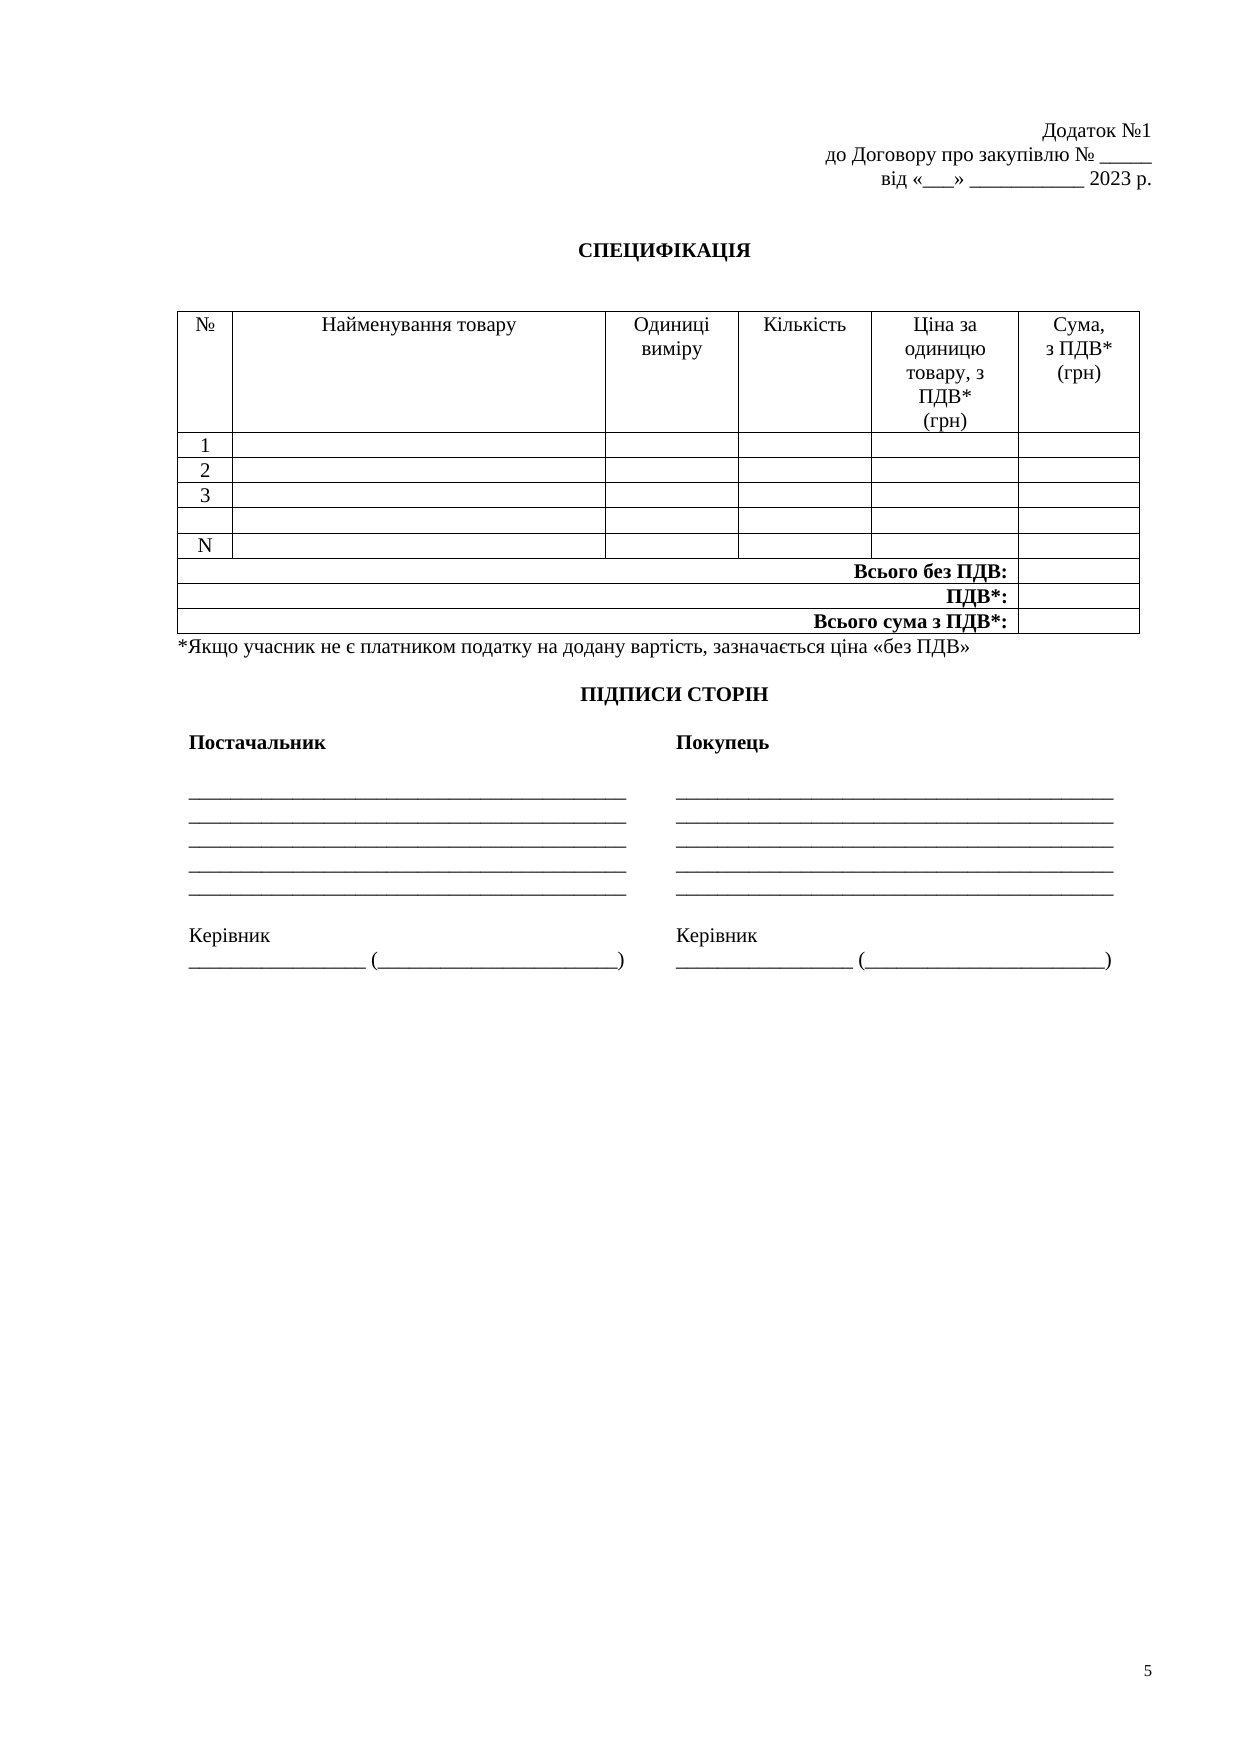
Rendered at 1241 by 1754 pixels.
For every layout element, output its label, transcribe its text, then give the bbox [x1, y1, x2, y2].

text від «___» ___________ 2023 р. [177, 166, 1152, 190]
table_header Покупець __________________________________________ __________________________________________ __________________________________________ __________________________________________ __________________________________________ Керівник _________________ (_______________________) [665, 730, 1152, 971]
table_cell [1019, 458, 1139, 482]
table_cell [178, 508, 232, 532]
table_cell [872, 508, 1018, 532]
table_header Сума, з ПДВ* (грн) [1019, 312, 1139, 432]
table_cell [1019, 609, 1139, 633]
table_cell [872, 458, 1018, 482]
table_cell [606, 534, 738, 557]
table_header № [178, 312, 232, 432]
table_cell ПДВ*: [178, 584, 1018, 608]
table_cell [606, 433, 738, 457]
table_cell [739, 458, 871, 482]
table_cell [1019, 433, 1139, 457]
table_cell [1019, 584, 1139, 608]
table_cell [233, 483, 605, 507]
table_cell [1019, 534, 1139, 557]
table_header Ціна за одиницю товару, з ПДВ* (грн) [872, 312, 1018, 432]
table_cell [739, 483, 871, 507]
text *Якщо учасник не є платником податку на додану вартість, зазначається ціна «без ПДВ» [177, 634, 1152, 658]
table_cell [872, 433, 1018, 457]
table_cell [606, 458, 738, 482]
table_cell [233, 508, 605, 532]
table_cell 3 [178, 483, 232, 507]
table_cell [233, 458, 605, 482]
table_cell [233, 534, 605, 557]
table_cell [233, 433, 605, 457]
table_cell [739, 508, 871, 532]
text Додаток №1 [177, 118, 1152, 142]
table_cell [606, 483, 738, 507]
table_header Найменування товару [233, 312, 605, 432]
table_cell [1019, 483, 1139, 507]
table_cell [606, 508, 738, 532]
text ПІДПИСИ СТОРІН [197, 682, 1152, 706]
table_header Кількість [739, 312, 871, 432]
table_cell [872, 534, 1018, 557]
table_cell N [178, 534, 232, 557]
table_cell [1019, 559, 1139, 583]
table_cell 2 [178, 458, 232, 482]
table_header Одиниці виміру [606, 312, 738, 432]
table_cell [739, 433, 871, 457]
table_cell [1019, 508, 1139, 532]
table_cell Всього сума з ПДВ*: [178, 609, 1018, 633]
table_cell [872, 483, 1018, 507]
text Специфікація [177, 238, 1152, 262]
table_header Постачальник __________________________________________ __________________________________________ __________________________________________ __________________________________________ __________________________________________ Керівник _________________ (_______________________) [177, 730, 664, 971]
table_cell Всього без ПДВ: [178, 559, 1018, 583]
text до Договору про закупівлю № _____ [177, 142, 1152, 166]
table_cell [739, 534, 871, 557]
table_cell 1 [178, 433, 232, 457]
